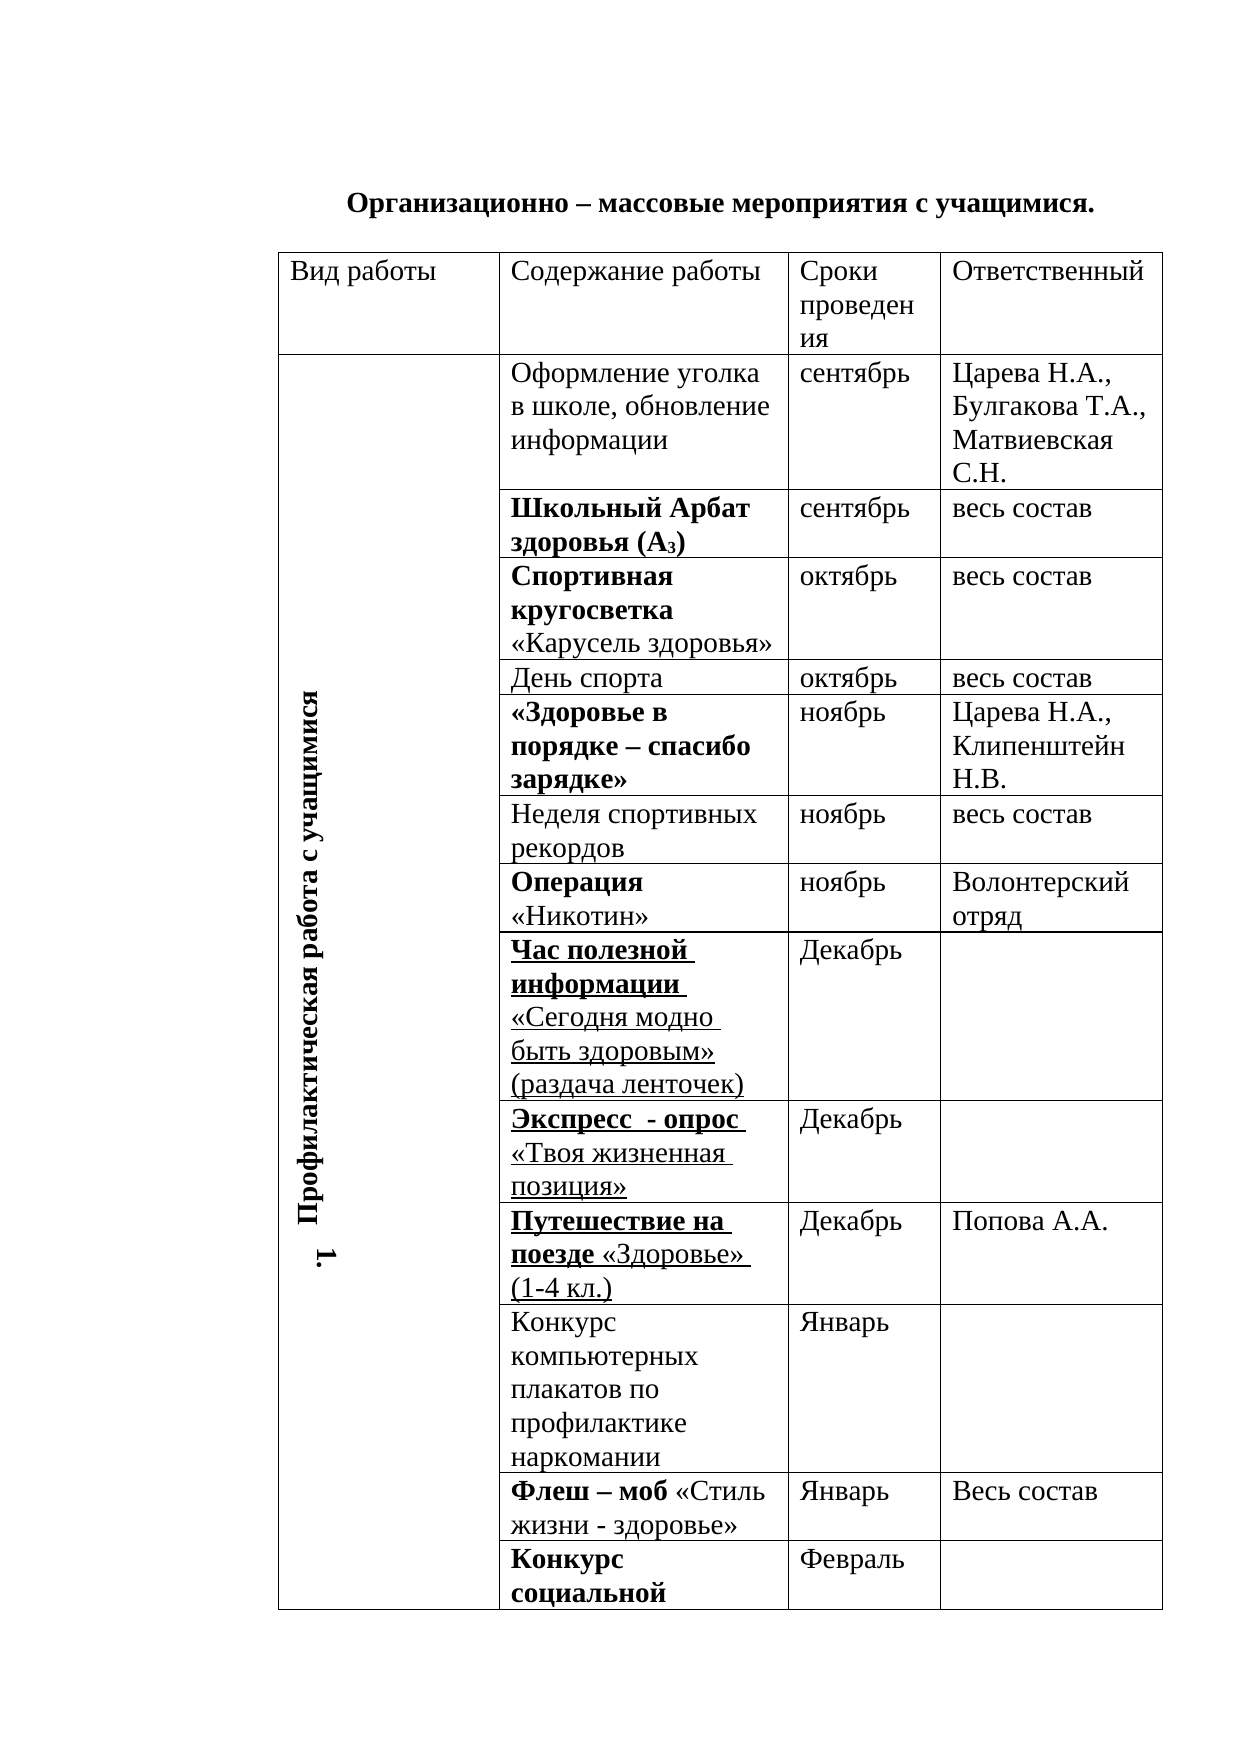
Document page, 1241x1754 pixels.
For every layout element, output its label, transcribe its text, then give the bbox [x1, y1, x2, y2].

table_cell Декабрь [789, 933, 940, 1100]
table_cell Путешествие на поезде «Здоровье» (1-4 кл.) [500, 1203, 788, 1303]
table_cell Профилактическая работа с учащимися [279, 355, 499, 1608]
table_cell весь состав [941, 490, 1162, 557]
table_cell Оформление уголка в школе, обновление информации [500, 355, 788, 489]
table_header Ответственный [941, 253, 1162, 354]
table_header Вид работы [279, 253, 499, 354]
table_cell Попова А.А. [941, 1203, 1162, 1303]
table_cell Весь состав [941, 1473, 1162, 1540]
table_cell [500, 1541, 788, 1608]
table_cell Декабрь [789, 1203, 940, 1303]
table_cell сентябрь [789, 355, 940, 489]
table_cell Флеш – моб «Стиль жизни - здоровье» [500, 1473, 788, 1540]
table_header Сроки проведения [789, 253, 940, 354]
table_cell Волонтерский отряд [941, 864, 1162, 931]
table_cell весь состав [941, 558, 1162, 659]
table_cell Экспресс - опрос «Твоя жизненная позиция» [500, 1101, 788, 1202]
table_cell ноябрь [789, 864, 940, 931]
table_cell весь состав [941, 796, 1162, 863]
table_cell октябрь [789, 558, 940, 659]
table_cell День спорта [500, 660, 788, 693]
table_cell октябрь [789, 660, 940, 693]
table_cell Декабрь [789, 1101, 940, 1202]
table_cell Февраль [789, 1541, 940, 1608]
table_cell [941, 1305, 1162, 1472]
table_cell Час полезной информации «Сегодня модно быть здоровым» (раздача ленточек) [500, 933, 788, 1100]
table_cell [941, 1101, 1162, 1202]
table_cell Конкурс компьютерных плакатов по профилактике наркомании [500, 1305, 788, 1472]
table_cell Царева Н.А., Клипенштейн Н.В. [941, 695, 1162, 795]
table_cell сентябрь [789, 490, 940, 557]
text Организационно – массовые мероприятия с учащимися. [290, 185, 1152, 219]
table_cell Операция «Никотин» [500, 864, 788, 931]
table_cell [941, 1541, 1162, 1608]
table_cell ноябрь [789, 695, 940, 795]
table_cell весь состав [941, 660, 1162, 693]
table_cell «Здоровье в порядке – спасибо зарядке» [500, 695, 788, 795]
table_cell [941, 933, 1162, 1100]
table_cell Школьный Арбат здоровья (А3) [500, 490, 788, 557]
table_cell Царева Н.А., Булгакова Т.А., Матвиевская С.Н. [941, 355, 1162, 489]
table_cell Спортивная кругосветка «Карусель здоровья» [500, 558, 788, 659]
table_cell Январь [789, 1305, 940, 1472]
table_header Содержание работы [500, 253, 788, 354]
table_cell Январь [789, 1473, 940, 1540]
table_cell ноябрь [789, 796, 940, 863]
table_cell Неделя спортивных рекордов [500, 796, 788, 863]
